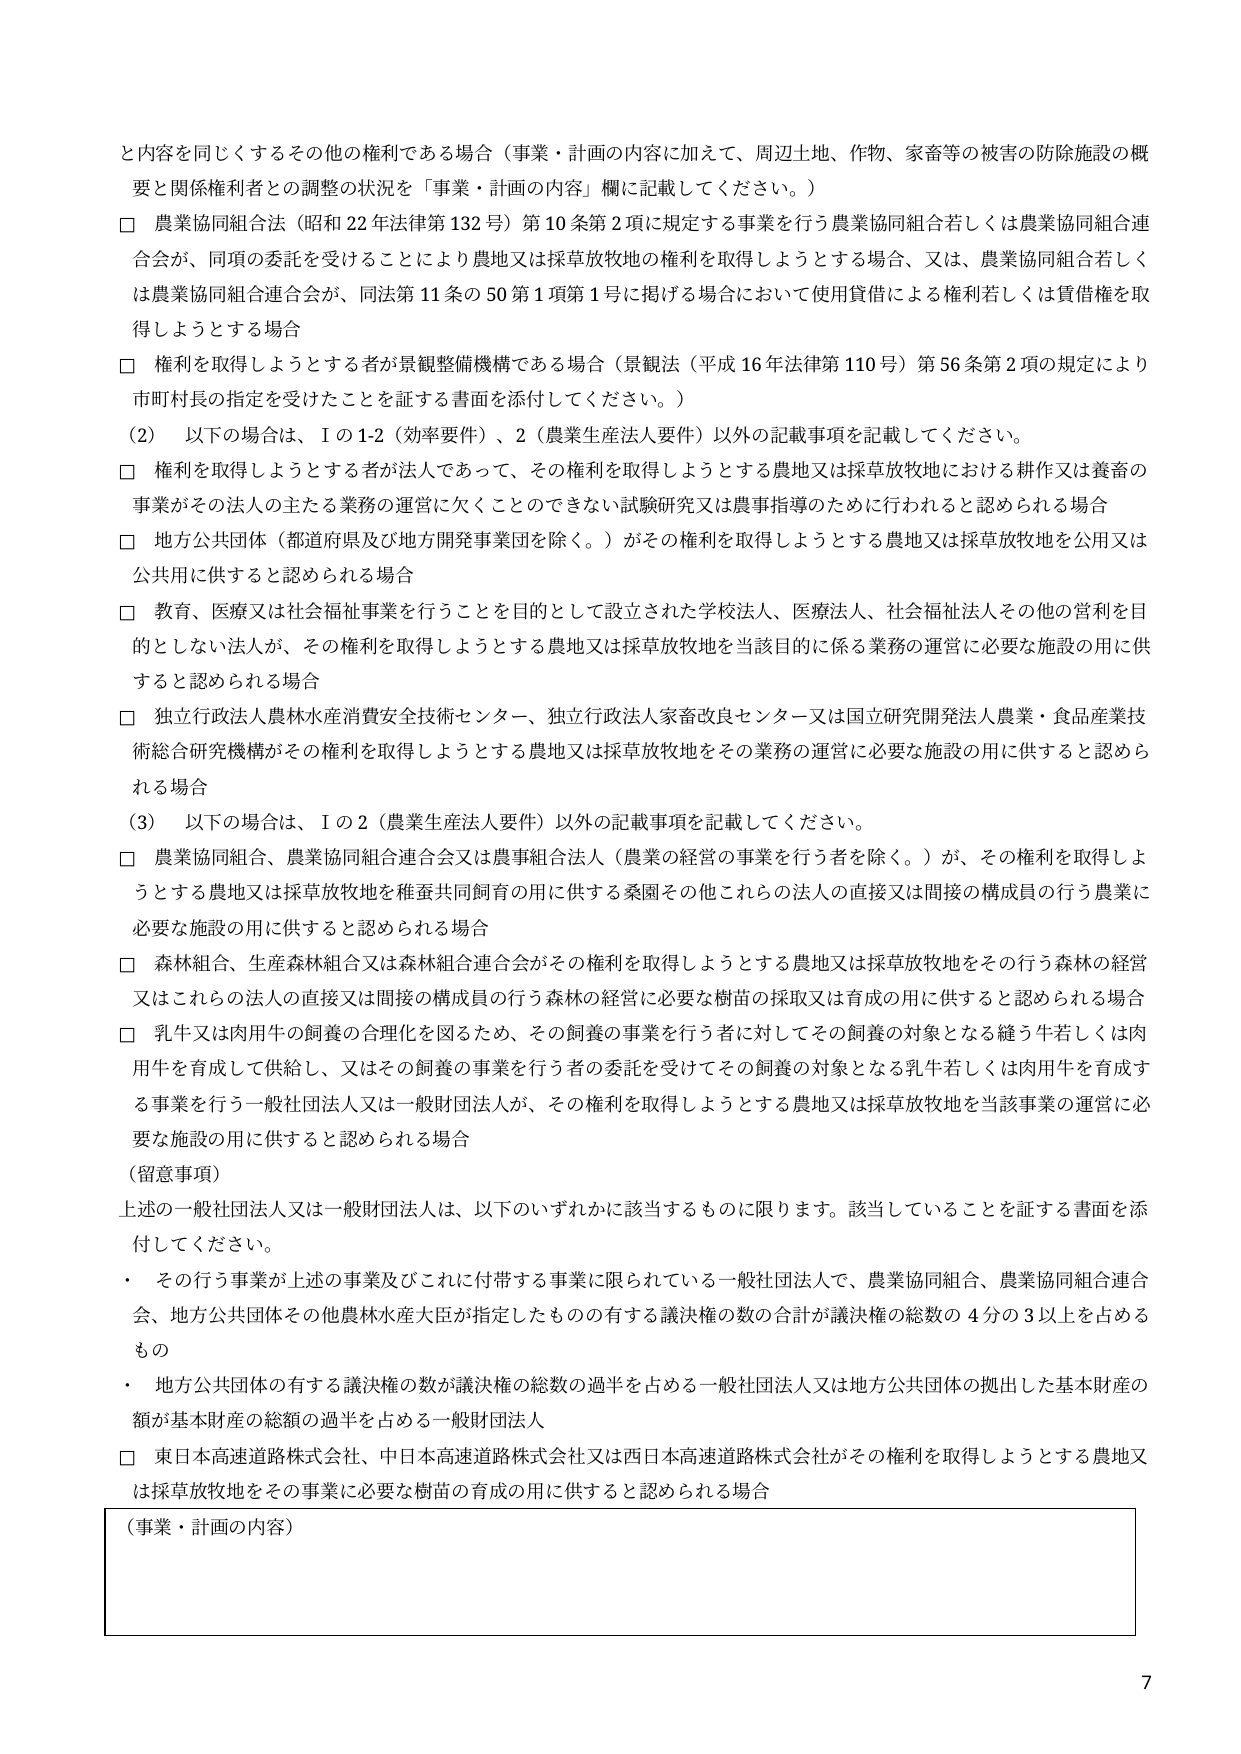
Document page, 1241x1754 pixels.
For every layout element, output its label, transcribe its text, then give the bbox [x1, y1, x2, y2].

text 上述の一般社団法人又は一般財団法人は、以下のいずれかに該当するものに限ります。該当していることを証する書面を添付してください。 [118, 1191, 1152, 1261]
text □ 権利を取得しようとする者が法人であって、その権利を取得しようとする農地又は採草放牧地における耕作又は養畜の事業がその法人の主たる業務の運営に欠くことのできない試験研究又は農事指導のために行われると認められる場合 [118, 452, 1152, 522]
text □ 森林組合、生産森林組合又は森林組合連合会がその権利を取得しようとする農地又は採草放牧地をその行う森林の経営又はこれらの法人の直接又は間接の構成員の行う森林の経営に必要な樹苗の採取又は育成の用に供すると認められる場合 [118, 944, 1152, 1015]
text □ 農業協同組合、農業協同組合連合会又は農事組合法人（農業の経営の事業を行う者を除く。）が、その権利を取得しようとする農地又は採草放牧地を稚蚕共同飼育の用に供する桑園その他これらの法人の直接又は間接の構成員の行う農業に必要な施設の用に供すると認められる場合 [118, 839, 1152, 944]
text （3） 以下の場合は、Ⅰの2（農業生産法人要件）以外の記載事項を記載してください。 [118, 804, 1152, 839]
text □ 東日本高速道路株式会社、中日本高速道路株式会社又は西日本高速道路株式会社がその権利を取得しようとする農地又は採草放牧地をその事業に必要な樹苗の育成の用に供すると認められる場合 [118, 1437, 1152, 1508]
text □ 地方公共団体（都道府県及び地方開発事業団を除く。）がその権利を取得しようとする農地又は採草放牧地を公用又は公共用に供すると認められる場合 [118, 522, 1152, 592]
table_header （事業・計画の内容） [106, 1509, 1135, 1634]
text □ 乳牛又は肉用牛の飼養の合理化を図るため、その飼養の事業を行う者に対してその飼養の対象となる縫う牛若しくは肉用牛を育成して供給し、又はその飼養の事業を行う者の委託を受けてその飼養の対象となる乳牛若しくは肉用牛を育成する事業を行う一般社団法人又は一般財団法人が、その権利を取得しようとする農地又は採草放牧地を当該事業の運営に必要な施設の用に供すると認められる場合 [118, 1015, 1152, 1156]
text □ 権利を取得しようとする者が景観整備機構である場合（景観法（平成16年法律第110号）第56条第2項の規定により市町村長の指定を受けたことを証する書面を添付してください。） [118, 346, 1152, 416]
text □ 独立行政法人農林水産消費安全技術センター、独立行政法人家畜改良センター又は国立研究開発法人農業・食品産業技術総合研究機構がその権利を取得しようとする農地又は採草放牧地をその業務の運営に必要な施設の用に供すると認められる場合 [118, 698, 1152, 804]
text （留意事項） [118, 1156, 1152, 1191]
text ・ その行う事業が上述の事業及びこれに付帯する事業に限られている一般社団法人で、農業協同組合、農業協同組合連合会、地方公共団体その他農林水産大臣が指定したものの有する議決権の数の合計が議決権の総数の4分の3以上を占めるもの [118, 1261, 1152, 1367]
text □ 教育、医療又は社会福祉事業を行うことを目的として設立された学校法人、医療法人、社会福祉法人その他の営利を目的としない法人が、その権利を取得しようとする農地又は採草放牧地を当該目的に係る業務の運営に必要な施設の用に供すると認められる場合 [118, 592, 1152, 698]
text と内容を同じくするその他の権利である場合（事業・計画の内容に加えて、周辺土地、作物、家畜等の被害の防除施設の概要と関係権利者との調整の状況を「事業・計画の内容」欄に記載してください。） [118, 135, 1152, 205]
text □ 農業協同組合法（昭和22年法律第132号）第10条第2項に規定する事業を行う農業協同組合若しくは農業協同組合連合会が、同項の委託を受けることにより農地又は採草放牧地の権利を取得しようとする場合、又は、農業協同組合若しくは農業協同組合連合会が、同法第11条の50第1項第1号に掲げる場合において使用貸借による権利若しくは賃借権を取得しようとする場合 [118, 205, 1152, 346]
text ・ 地方公共団体の有する議決権の数が議決権の総数の過半を占める一般社団法人又は地方公共団体の拠出した基本財産の額が基本財産の総額の過半を占める一般財団法人 [118, 1367, 1152, 1437]
text （2） 以下の場合は、Ⅰの1-2（効率要件）、2（農業生産法人要件）以外の記載事項を記載してください。 [118, 416, 1152, 452]
